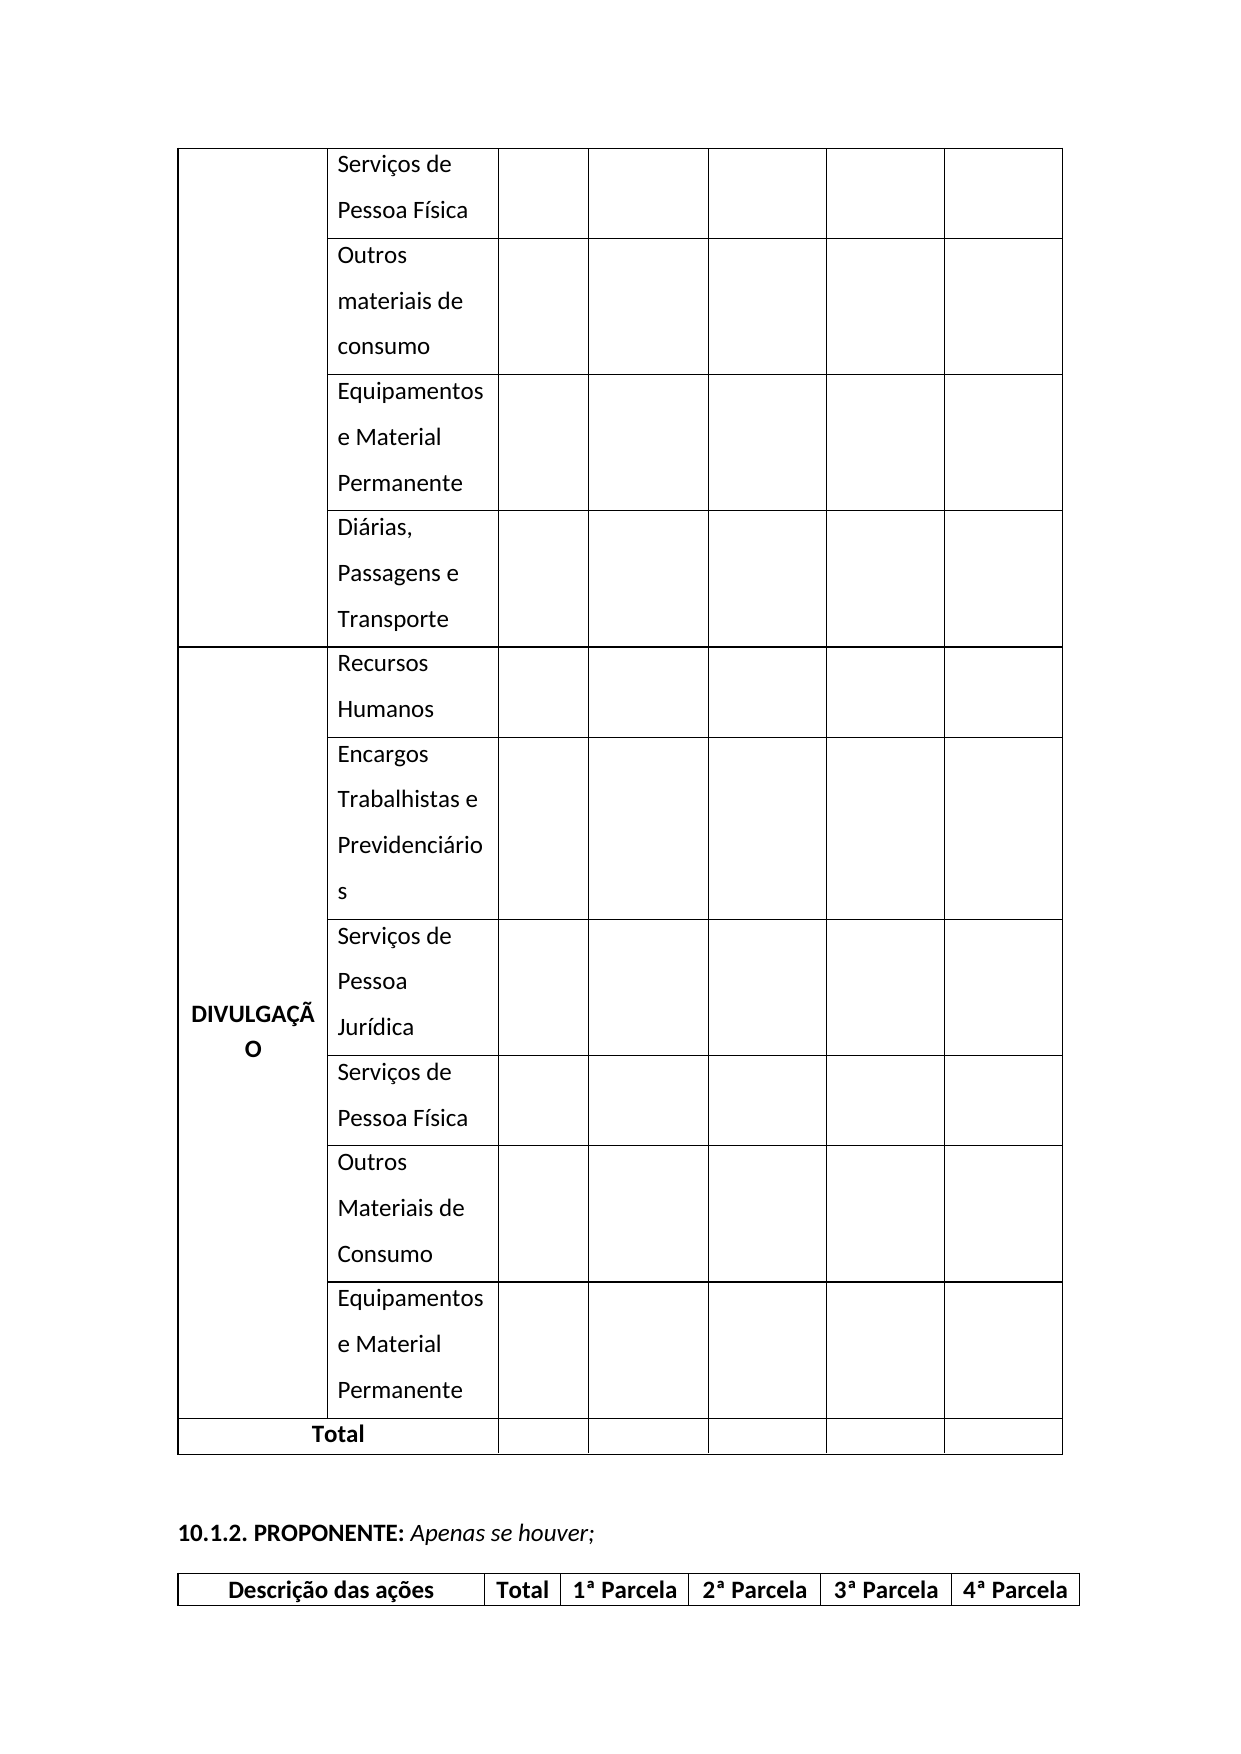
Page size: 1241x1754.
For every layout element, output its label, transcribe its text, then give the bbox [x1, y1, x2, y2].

table_cell [499, 375, 588, 510]
table_cell [709, 239, 826, 374]
table_cell [945, 648, 1062, 737]
table_cell [945, 375, 1062, 510]
table_cell [589, 239, 708, 374]
table_cell [945, 1146, 1062, 1281]
table_cell [589, 920, 708, 1055]
table_cell [499, 239, 588, 374]
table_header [952, 1574, 1079, 1604]
table_cell [709, 149, 826, 238]
table_cell [499, 920, 588, 1055]
table_cell [709, 1419, 826, 1453]
table_cell [827, 920, 944, 1055]
table_cell Equipamentos e Material Permanente [328, 1283, 498, 1418]
table_cell [827, 1056, 944, 1145]
table_cell [709, 375, 826, 510]
table_cell [709, 1146, 826, 1281]
table_cell [589, 375, 708, 510]
table_cell Diárias, Passagens e Transporte [328, 511, 498, 646]
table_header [561, 1574, 688, 1604]
table_cell [945, 738, 1062, 919]
table_cell [827, 1146, 944, 1281]
table_cell [827, 1283, 944, 1418]
table_cell Outros Materiais de Consumo [328, 1146, 498, 1281]
table_cell [499, 1419, 588, 1453]
table_cell Encargos Trabalhistas e Previdenciários [328, 738, 498, 919]
table_cell [945, 1283, 1062, 1418]
table_cell [589, 1283, 708, 1418]
table_cell [589, 1056, 708, 1145]
table_cell [499, 149, 588, 238]
table_cell [709, 920, 826, 1055]
table_cell [827, 239, 944, 374]
table_cell [709, 738, 826, 919]
text 10.1.2. PROPONENTE: Apenas se houver; [177, 1517, 1063, 1547]
table_header Total [485, 1574, 560, 1604]
table_cell [945, 511, 1062, 646]
table_cell [827, 1419, 944, 1453]
table_cell [945, 239, 1062, 374]
table_cell Serviços de Pessoa Jurídica [328, 920, 498, 1055]
table_cell Recursos Humanos [328, 648, 498, 737]
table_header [821, 1574, 951, 1604]
table_cell Total [179, 1419, 498, 1453]
table_cell [499, 738, 588, 919]
table_cell [827, 511, 944, 646]
table_cell [709, 648, 826, 737]
table_cell [709, 1283, 826, 1418]
table_cell [827, 375, 944, 510]
table_cell [499, 648, 588, 737]
table_cell [499, 511, 588, 646]
table_cell [945, 920, 1062, 1055]
table_cell [709, 511, 826, 646]
table_cell [589, 648, 708, 737]
table_cell [589, 1419, 708, 1453]
table_cell DIVULGAÇÃO [179, 648, 327, 1418]
table_cell Serviços de Pessoa Física [328, 1056, 498, 1145]
table_cell [589, 511, 708, 646]
table_cell [589, 738, 708, 919]
table_cell [827, 738, 944, 919]
table_cell [499, 1283, 588, 1418]
table_cell Outros materiais de consumo [328, 239, 498, 374]
table_header Descrição das ações [179, 1574, 484, 1604]
table_cell [945, 1056, 1062, 1145]
table_cell [589, 149, 708, 238]
table_cell Serviços de Pessoa Física [328, 149, 498, 238]
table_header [689, 1574, 820, 1604]
table_cell Equipamentos e Material Permanente [328, 375, 498, 510]
table_cell [499, 1146, 588, 1281]
table_cell [827, 648, 944, 737]
table_cell [945, 149, 1062, 238]
table_cell [499, 1056, 588, 1145]
table_cell [827, 149, 944, 238]
table_cell [709, 1056, 826, 1145]
table_cell [945, 1419, 1062, 1453]
table_cell [589, 1146, 708, 1281]
